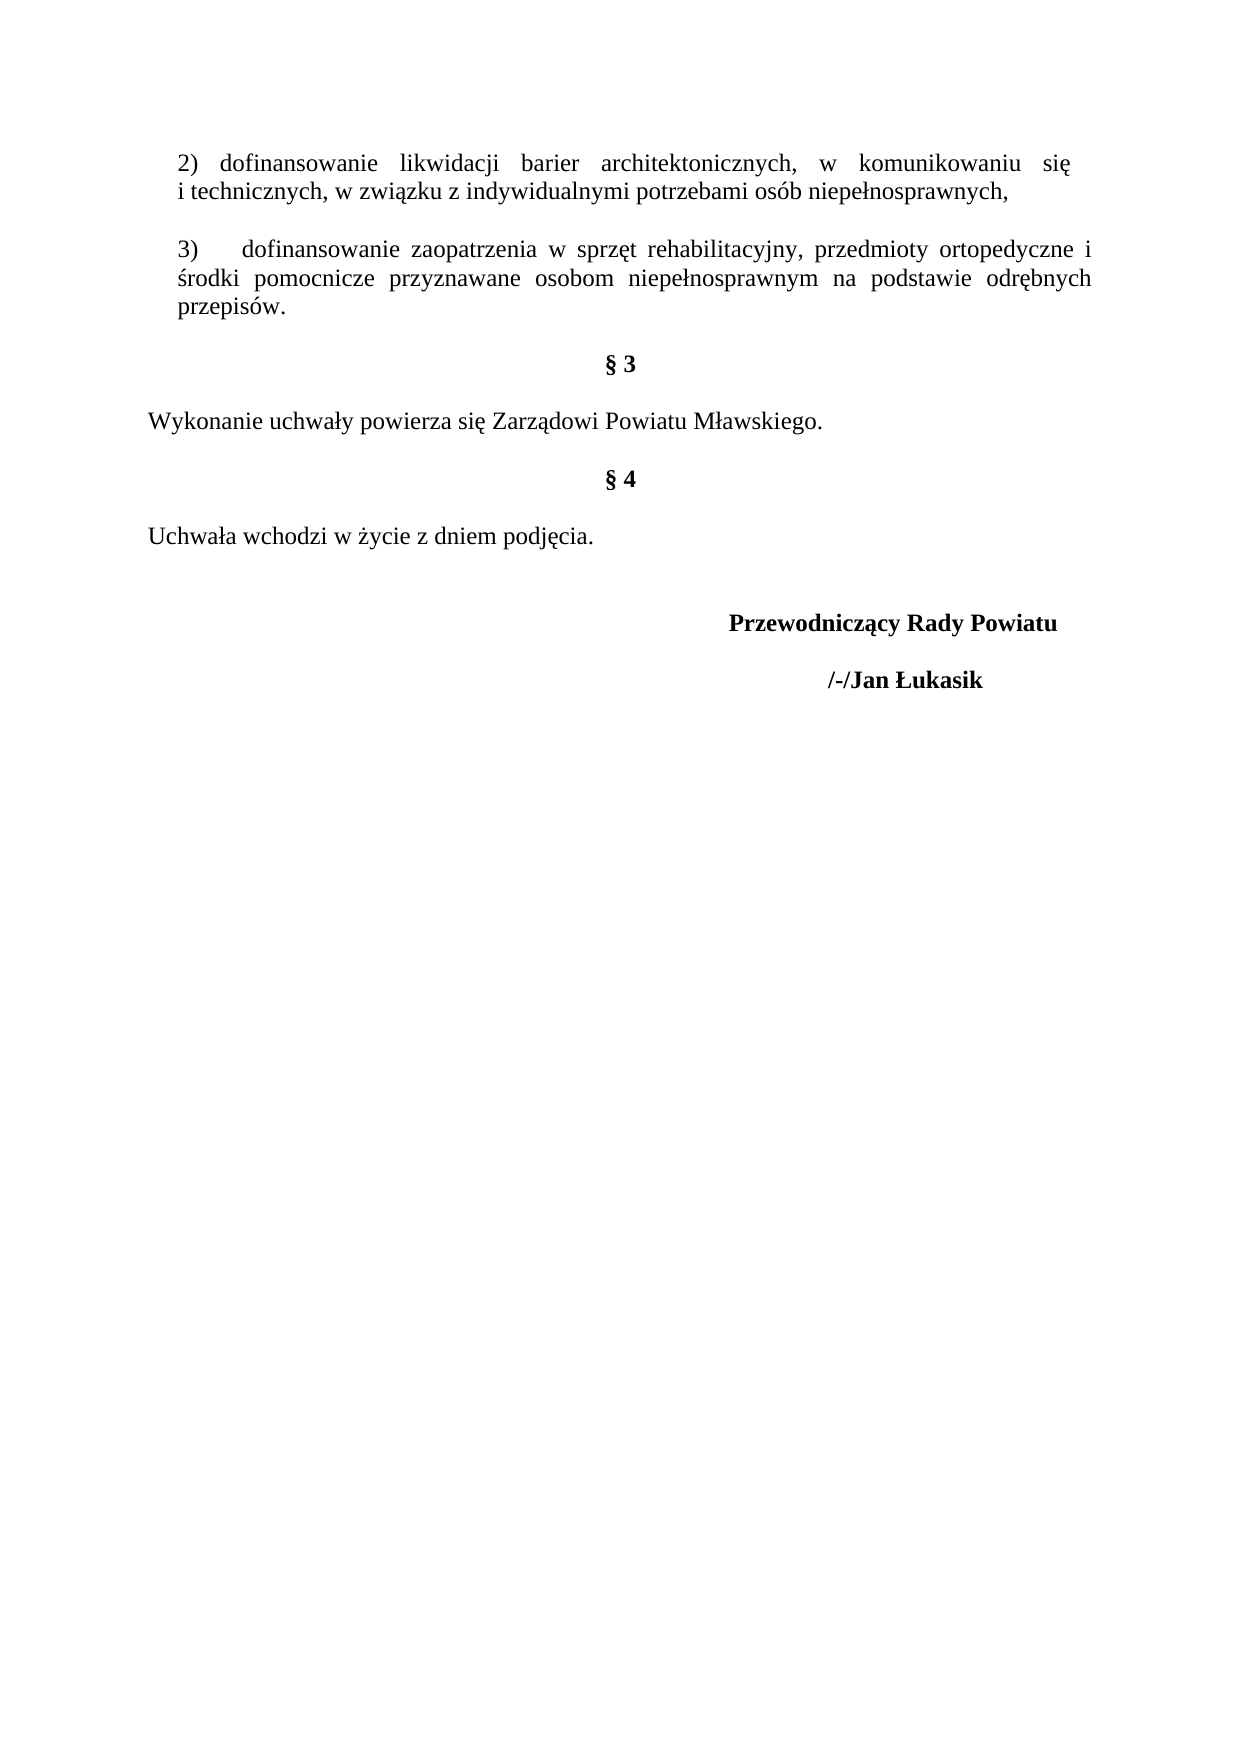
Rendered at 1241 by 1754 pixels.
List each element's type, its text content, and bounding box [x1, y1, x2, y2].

text 3) dofinansowanie zaopatrzenia w sprzęt rehabilitacyjny, przedmioty ortopedyczne i środki pomocnicze przyznawane osobom niepełnosprawnym na podstawie odrębnych przepisów. [177, 234, 1093, 320]
text /-/Jan Łukasik [148, 665, 1093, 694]
text Uchwała wchodzi w życie z dniem podjęcia. [148, 521, 1093, 550]
text § 3 [148, 349, 1093, 378]
text § 4 [148, 464, 1093, 493]
text Przewodniczący Rady Powiatu [148, 608, 1093, 636]
text 2) dofinansowanie likwidacji barier architektonicznych, w komunikowaniu się i technicznych, w związku z indywidualnymi potrzebami osób niepełnosprawnych, [177, 148, 1093, 205]
text Wykonanie uchwały powierza się Zarządowi Powiatu Mławskiego. [148, 406, 1093, 435]
